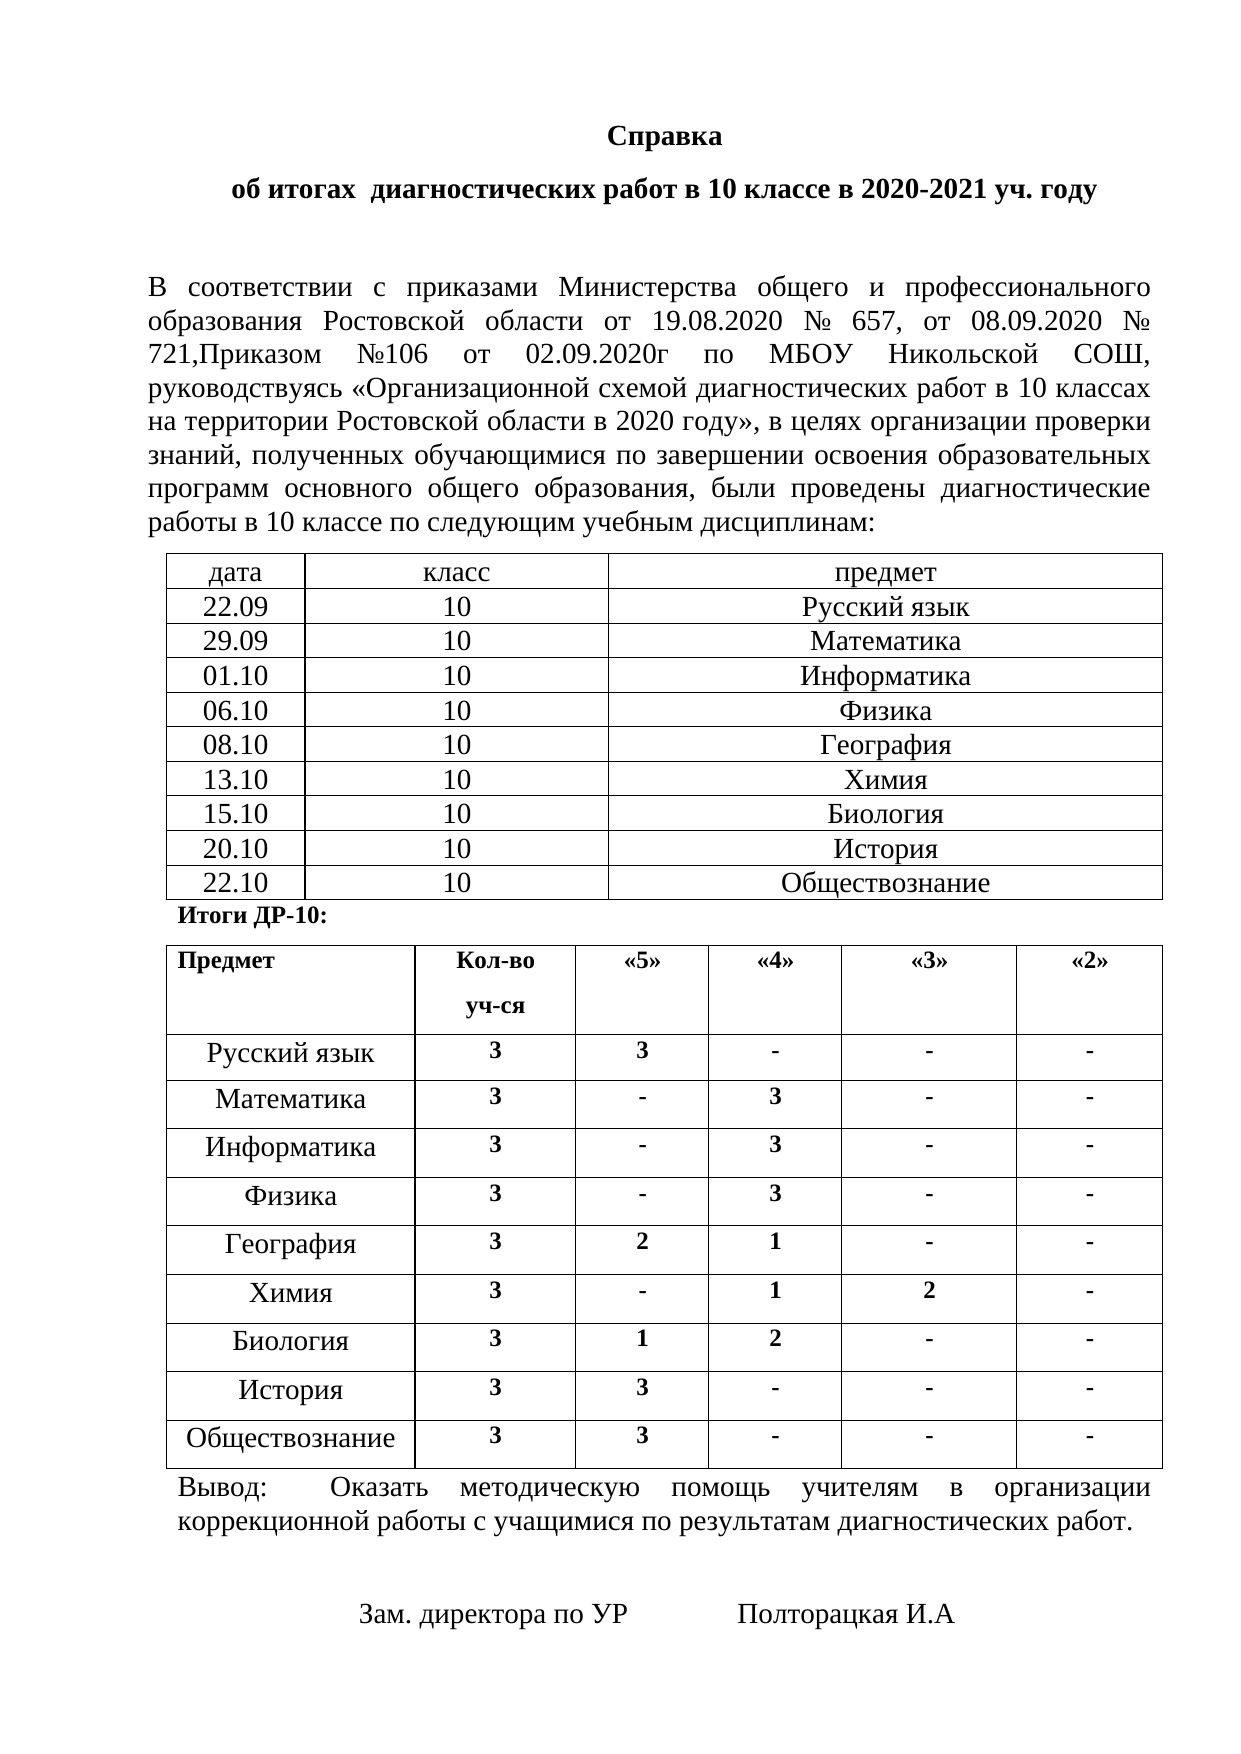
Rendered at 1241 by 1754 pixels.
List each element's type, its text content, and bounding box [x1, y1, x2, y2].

table_cell 13.10 [167, 762, 304, 795]
table_cell 3 [709, 1178, 841, 1225]
table_header предмет [609, 554, 1162, 588]
table_cell 3 [416, 1275, 575, 1322]
table_cell - [576, 1275, 708, 1322]
table_cell - [842, 1226, 1016, 1274]
table_cell 15.10 [167, 796, 304, 830]
table_cell - [576, 1129, 708, 1177]
table_cell 10 [306, 589, 608, 622]
table_cell Обществознание [609, 866, 1162, 899]
text Итоги ДР-10: [177, 900, 1152, 929]
table_header Кол-во уч-ся [416, 946, 575, 1034]
table_cell 08.10 [167, 727, 304, 761]
table_cell - [842, 1081, 1016, 1128]
table_cell 3 [416, 1421, 575, 1468]
table_cell - [1017, 1421, 1162, 1468]
table_cell 3 [416, 1035, 575, 1080]
table_cell Русский язык [609, 589, 1162, 622]
table_cell 10 [306, 693, 608, 726]
table_cell - [842, 1421, 1016, 1468]
table_cell 3 [416, 1372, 575, 1419]
table_cell - [1017, 1372, 1162, 1419]
table_cell - [842, 1324, 1016, 1371]
table_cell Русский язык [167, 1035, 414, 1080]
text В соответствии с приказами Министерства общего и профессионального образования Ростовской области от 19.08.2020 № 657, от 08.09.2020 № 721,Приказом №106 от 02.09.2020г по МБОУ Никольской СОШ, руководствуясь «Организационной схемой диагностических работ в 10 классах на территории Ростовской области в 2020 году», в целях организации проверки знаний, полученных обучающимися по завершении освоения образовательных программ основного общего образования, были проведены диагностические работы в 10 классе по следующим учебным дисциплинам: [148, 269, 1152, 538]
table_cell Биология [609, 796, 1162, 830]
table_cell Математика [609, 624, 1162, 657]
table_cell - [1017, 1129, 1162, 1177]
table_cell Информатика [609, 658, 1162, 692]
table_cell История [609, 831, 1162, 864]
table_cell - [1017, 1178, 1162, 1225]
table_cell 1 [709, 1275, 841, 1322]
table_cell 2 [576, 1226, 708, 1274]
table_cell Химия [167, 1275, 414, 1322]
table_cell 20.10 [167, 831, 304, 864]
table_cell - [1017, 1226, 1162, 1274]
table_cell - [709, 1372, 841, 1419]
table_cell 3 [576, 1421, 708, 1468]
table_cell - [842, 1178, 1016, 1225]
text об итогах диагностических работ в 10 классе в 2020-2021 уч. году [177, 171, 1152, 204]
table_cell - [1017, 1324, 1162, 1371]
table_cell Информатика [167, 1129, 414, 1177]
table_cell 10 [306, 831, 608, 864]
text Зам. директора по УР Полторацкая И.А [162, 1596, 1152, 1630]
table_header дата [167, 554, 304, 588]
table_cell - [576, 1081, 708, 1128]
table_cell 10 [306, 796, 608, 830]
table_cell География [167, 1226, 414, 1274]
table_cell Физика [167, 1178, 414, 1225]
table_cell Химия [609, 762, 1162, 795]
table_cell - [842, 1035, 1016, 1080]
table_cell Обществознание [167, 1421, 414, 1468]
table_cell Биология [167, 1324, 414, 1371]
table_cell 3 [576, 1372, 708, 1419]
table_cell История [167, 1372, 414, 1419]
table_cell 3 [709, 1081, 841, 1128]
table_cell 10 [306, 727, 608, 761]
table_header «5» [576, 946, 708, 1034]
text Вывод: Оказать методическую помощь учителям в организации коррекционной работы с учащимися по результатам диагностических работ. [177, 1469, 1152, 1536]
table_cell 10 [306, 624, 608, 657]
table_cell 22.10 [167, 866, 304, 899]
table_cell 3 [416, 1324, 575, 1371]
table_cell - [709, 1421, 841, 1468]
table_cell 01.10 [167, 658, 304, 692]
table_cell 1 [709, 1226, 841, 1274]
table_cell - [1017, 1275, 1162, 1322]
table_cell Математика [167, 1081, 414, 1128]
table_cell 3 [416, 1081, 575, 1128]
text Справка [177, 118, 1152, 152]
table_cell 3 [576, 1035, 708, 1080]
table_cell 3 [416, 1226, 575, 1274]
table_header «2» [1017, 946, 1162, 1034]
table_cell 3 [416, 1178, 575, 1225]
table_cell - [1017, 1081, 1162, 1128]
table_cell 22.09 [167, 589, 304, 622]
table_cell Физика [609, 693, 1162, 726]
table_cell - [842, 1129, 1016, 1177]
table_cell География [609, 727, 1162, 761]
table_cell 2 [709, 1324, 841, 1371]
table_header «3» [842, 946, 1016, 1034]
table_cell 10 [306, 866, 608, 899]
table_cell - [1017, 1035, 1162, 1080]
table_cell 10 [306, 762, 608, 795]
table_cell 2 [842, 1275, 1016, 1322]
table_header класс [306, 554, 608, 588]
table_cell 29.09 [167, 624, 304, 657]
table_header «4» [709, 946, 841, 1034]
table_header Предмет [167, 946, 414, 1034]
table_cell 06.10 [167, 693, 304, 726]
table_cell 3 [416, 1129, 575, 1177]
table_cell 10 [306, 658, 608, 692]
table_cell 3 [709, 1129, 841, 1177]
table_cell - [576, 1178, 708, 1225]
table_cell - [709, 1035, 841, 1080]
table_cell 1 [576, 1324, 708, 1371]
table_cell - [842, 1372, 1016, 1419]
